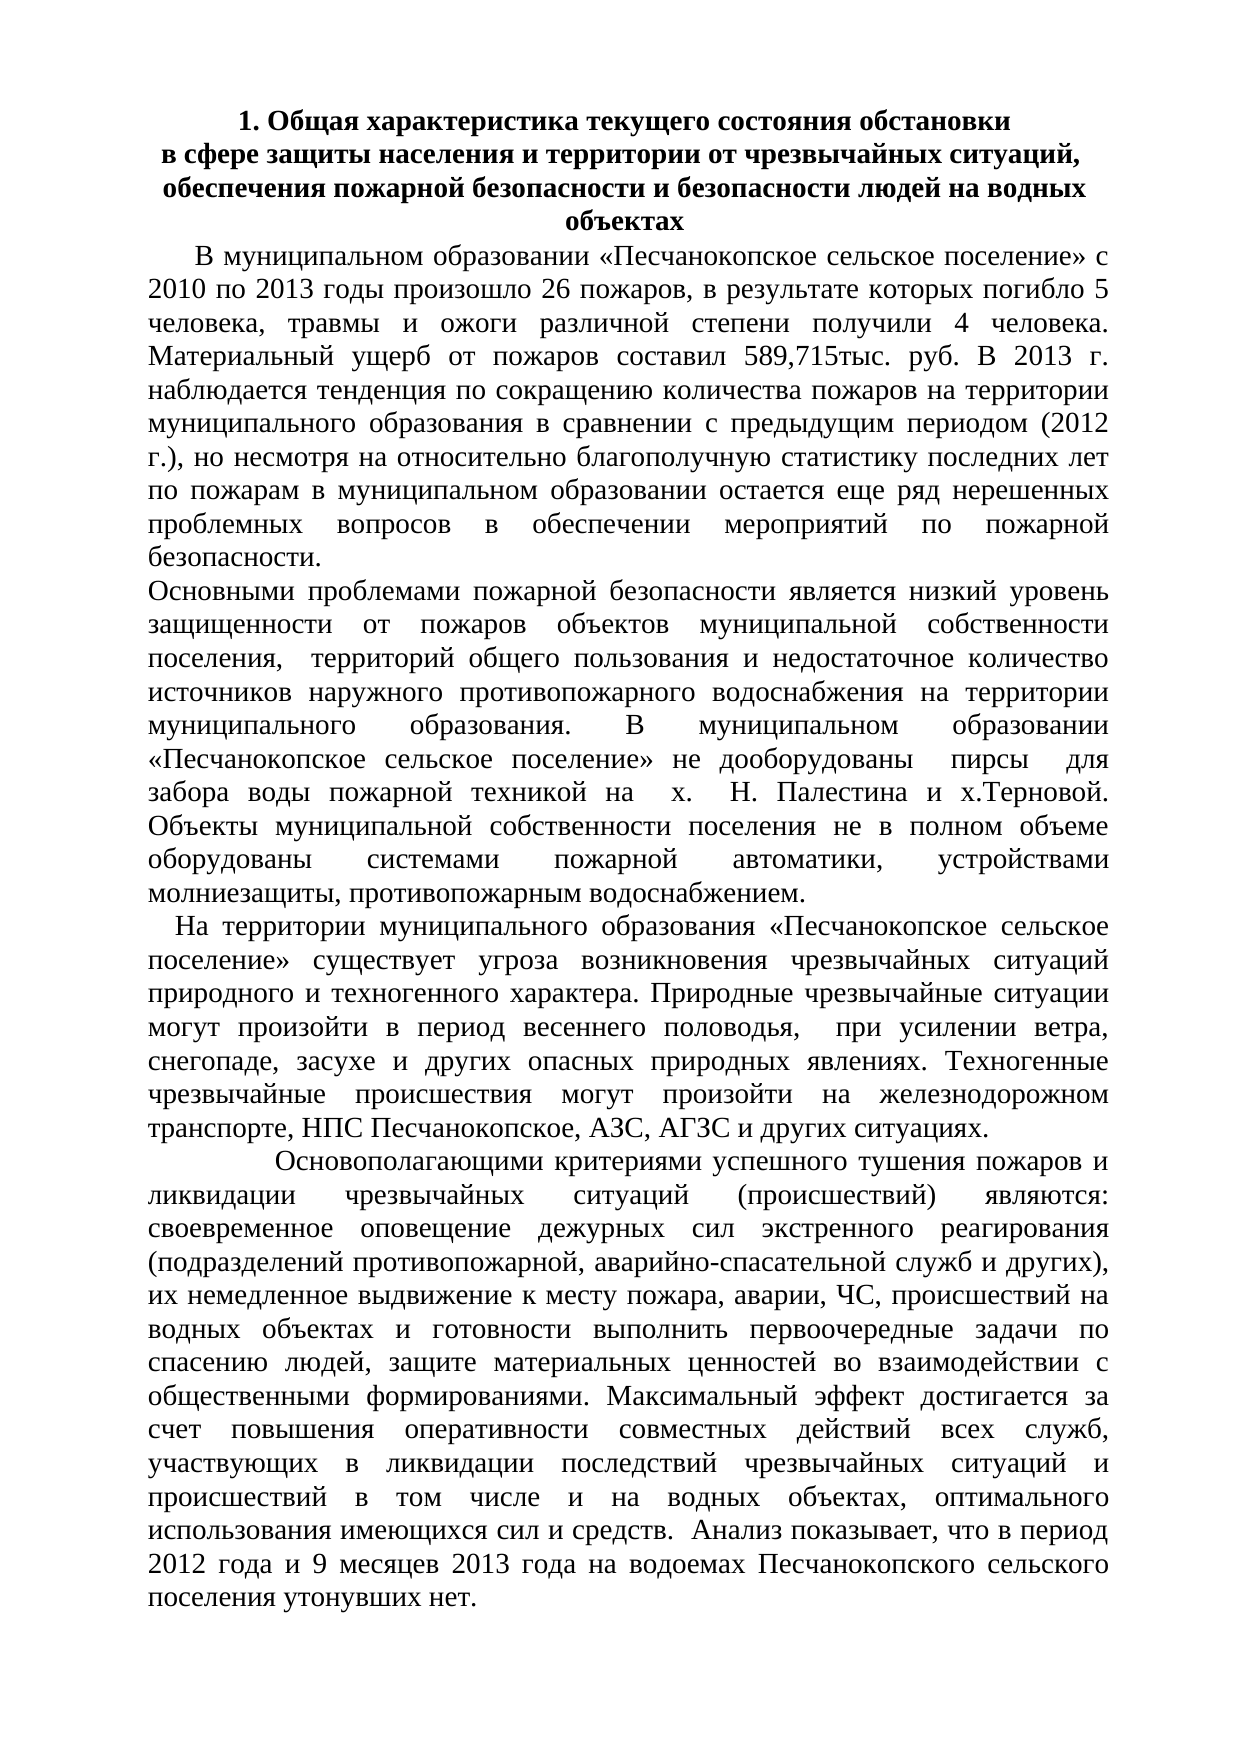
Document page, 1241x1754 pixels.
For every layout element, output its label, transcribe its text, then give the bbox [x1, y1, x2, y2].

text Основными проблемами пожарной безопасности является низкий уровень защищенности от пожаров объектов муниципальной собственности поселения, территорий общего пользования и недостаточное количество источников наружного противопожарного водоснабжения на территории муниципального образования. В муниципальном образовании «Песчанокопское сельское поселение» не дооборудованы пирсы для забора воды пожарной техникой на х. Н. Палестина и х.Терновой. Объекты муниципальной собственности поселения не в полном объеме оборудованы системами пожарной автоматики, устройствами молниезащиты, противопожарным водоснабжением. [148, 573, 1110, 908]
text 1. Общая характеристика текущего состояния обстановки в сфере защиты населения и территории от чрезвычайных ситуаций, обеспечения пожарной безопасности и безопасности людей на водных объектах [148, 103, 1101, 238]
text На территории муниципального образования «Песчанокопское сельское поселение» существует угроза возникновения чрезвычайных ситуаций природного и техногенного характера. Природные чрезвычайные ситуации могут произойти в период весеннего половодья, при усилении ветра, снегопаде, засухе и других опасных природных явлениях. Техногенные чрезвычайные происшествия могут произойти на железнодорожном транспорте, НПС Песчанокопское, АЗС, АГЗС и других ситуациях. [148, 908, 1110, 1143]
text Основополагающими критериями успешного тушения пожаров и ликвидации чрезвычайных ситуаций (происшествий) являются: своевременное оповещение дежурных сил экстренного реагирования (подразделений противопожарной, аварийно-спасательной служб и других), их немедленное выдвижение к месту пожара, аварии, ЧС, происшествий на водных объектах и готовности выполнить первоочередные задачи по спасению людей, защите материальных ценностей во взаимодействии с общественными формированиями. Максимальный эффект достигается за счет повышения оперативности совместных действий всех служб, участвующих в ликвидации последствий чрезвычайных ситуаций и происшествий в том числе и на водных объектах, оптимального использования имеющихся сил и средств. Анализ показывает, что в период 2012 года и 9 месяцев 2013 года на водоемах Песчанокопского сельского поселения утонувших нет. [148, 1143, 1110, 1613]
text В муниципальном образовании «Песчанокопское сельское поселение» с 2010 по 2013 годы произошло 26 пожаров, в результате которых погибло 5 человека, травмы и ожоги различной степени получили 4 человека. Материальный ущерб от пожаров составил 589,715тыс. руб. В 2013 г. наблюдается тенденция по сокращению количества пожаров на территории муниципального образования в сравнении с предыдущим периодом (2012 г.), но несмотря на относительно благополучную статистику последних лет по пожарам в муниципальном образовании остается еще ряд нерешенных проблемных вопросов в обеспечении мероприятий по пожарной безопасности. [148, 238, 1110, 573]
